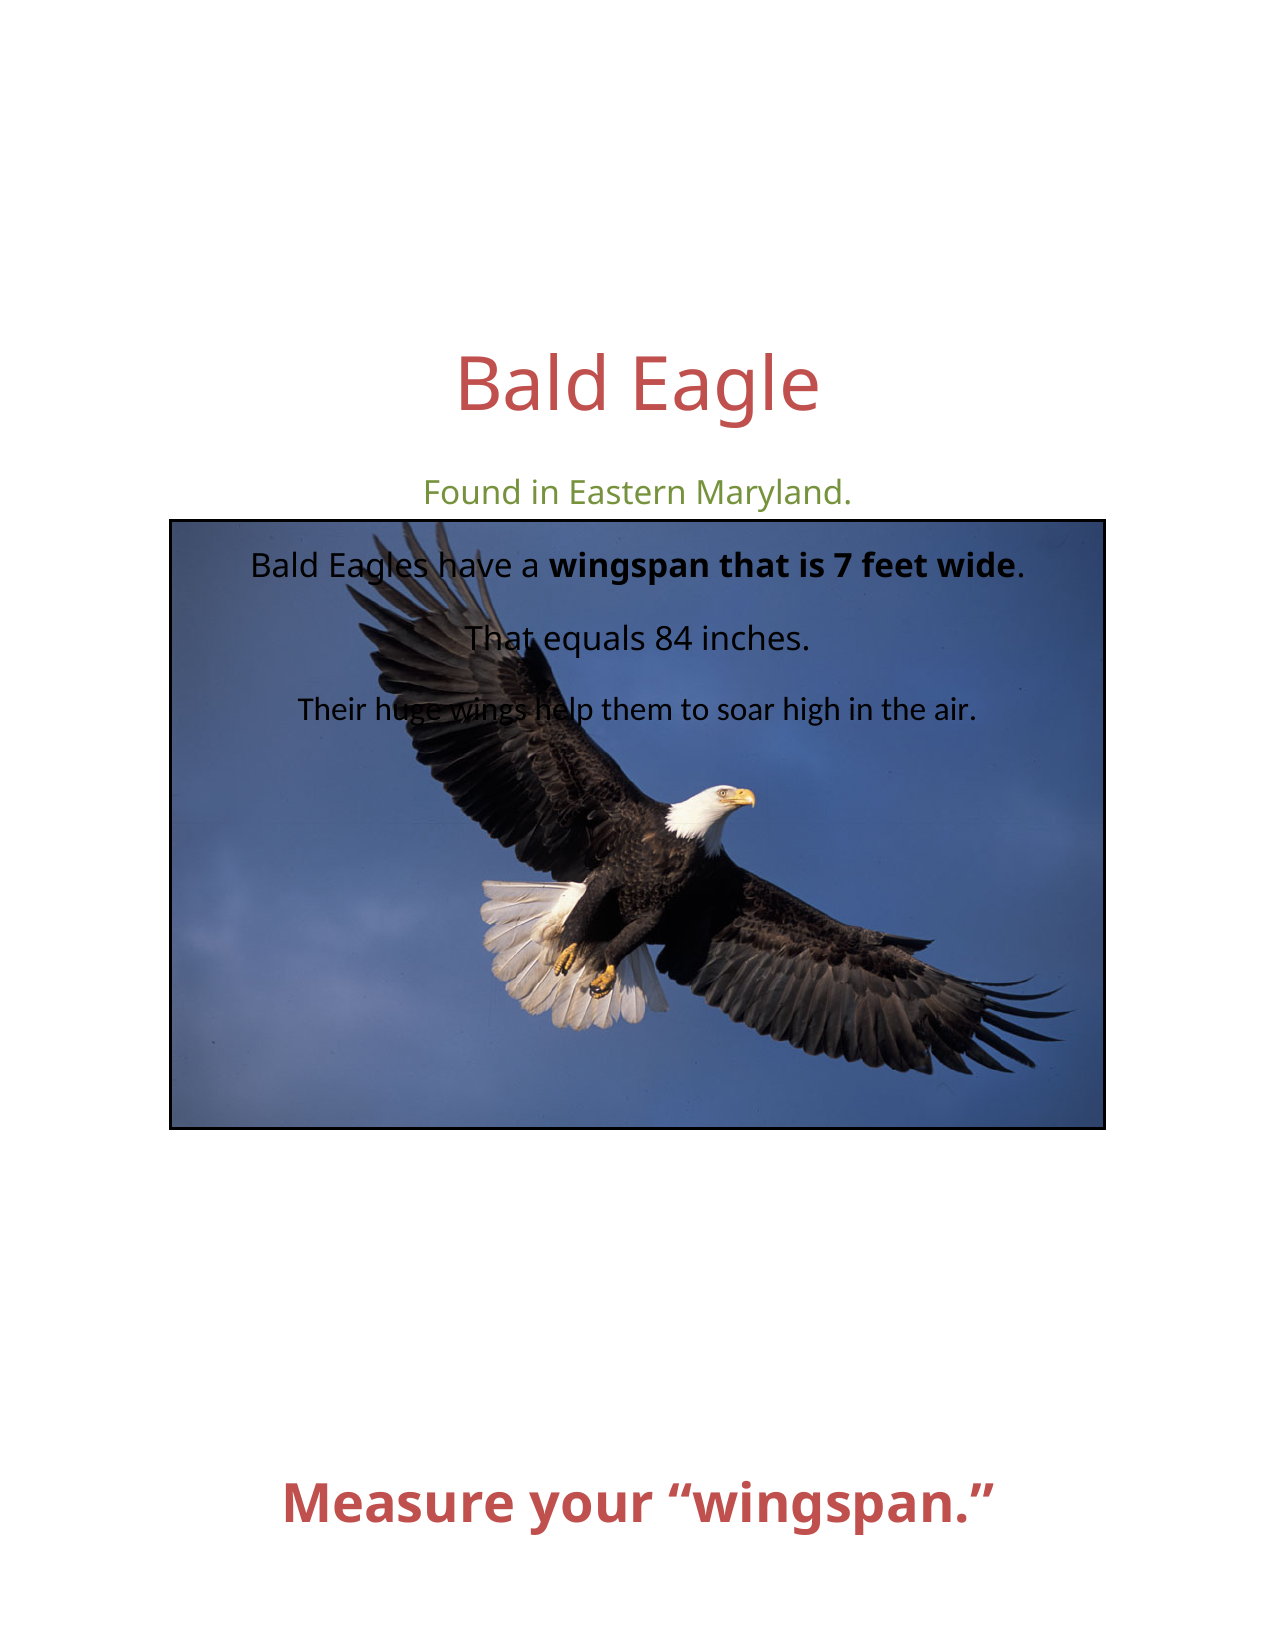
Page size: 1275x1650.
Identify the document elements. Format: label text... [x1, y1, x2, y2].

text Found in Eastern Maryland. [75, 469, 1200, 514]
text Their huge wings help them to soar high in the air. [75, 688, 1200, 728]
picture [172, 522, 1103, 542]
text That equals 84 inches. [75, 615, 1200, 660]
text Bald Eagles have a wingspan that is 7 feet wide. [75, 542, 1200, 587]
text Bald Eagle [75, 330, 1200, 432]
picture [172, 587, 1103, 615]
picture [172, 728, 1103, 1127]
picture [172, 660, 1103, 688]
text Measure your “wingspan.” [75, 1464, 1200, 1538]
